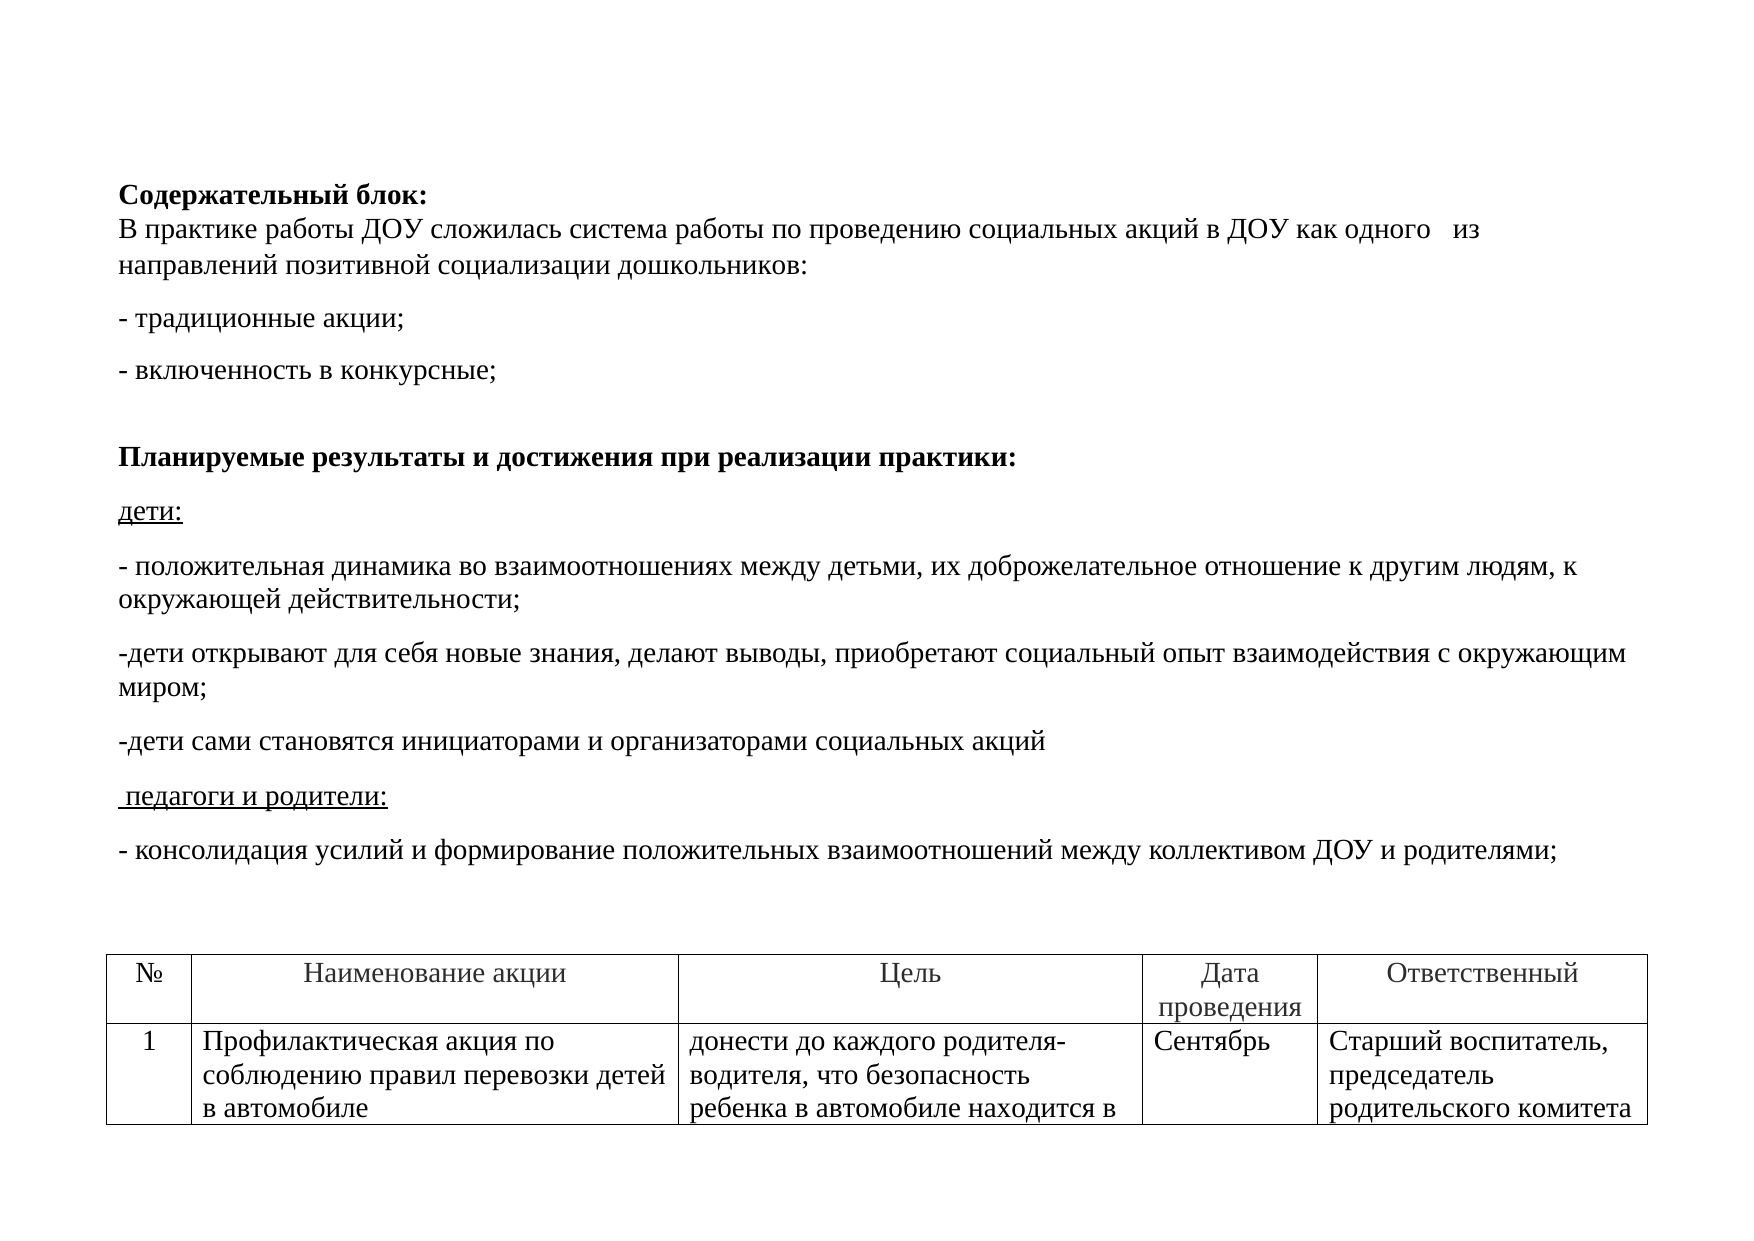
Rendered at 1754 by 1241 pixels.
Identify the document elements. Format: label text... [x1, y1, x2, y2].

text В практике работы ДОУ сложилась система работы по проведению социальных акций в ДОУ как одного из направлений позитивной социализации дошкольников: [118, 211, 1636, 280]
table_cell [192, 1024, 678, 1124]
text - консолидация усилий и формирование положительных взаимоотношений между коллективом ДОУ и родителями; [118, 832, 1636, 866]
text - положительная динамика во взаимоотношениях между детьми, их доброжелательное отношение к другим людям, к окружающей действительности; [118, 548, 1636, 615]
table_header Цель [679, 955, 1142, 1022]
table_header № [107, 955, 191, 1022]
table_header Дата проведения [1143, 955, 1201, 1022]
text - традиционные акции; [118, 300, 1636, 333]
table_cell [679, 1024, 1142, 1124]
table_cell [1318, 1024, 1647, 1124]
text Планируемые результаты и достижения при реализации практики: [118, 439, 1636, 472]
text -дети сами становятся инициаторами и организаторами социальных акций [118, 723, 1636, 757]
table_cell 1 [107, 1024, 191, 1124]
text -дети открывают для себя новые знания, делают выводы, приобретают социальный опыт взаимодействия с окружающим миром; [118, 636, 1636, 703]
text - включенность в конкурсные; [118, 352, 1636, 386]
text Содержательный блок: [118, 177, 1636, 211]
table_header Ответственный [1318, 955, 1647, 1022]
text педагоги и родители: [118, 778, 1636, 811]
table_header Дата проведения [1259, 955, 1317, 1022]
text дети: [118, 493, 1636, 527]
table_cell Сентябрь [1143, 1024, 1317, 1124]
table_header Наименование акции [192, 955, 678, 1022]
